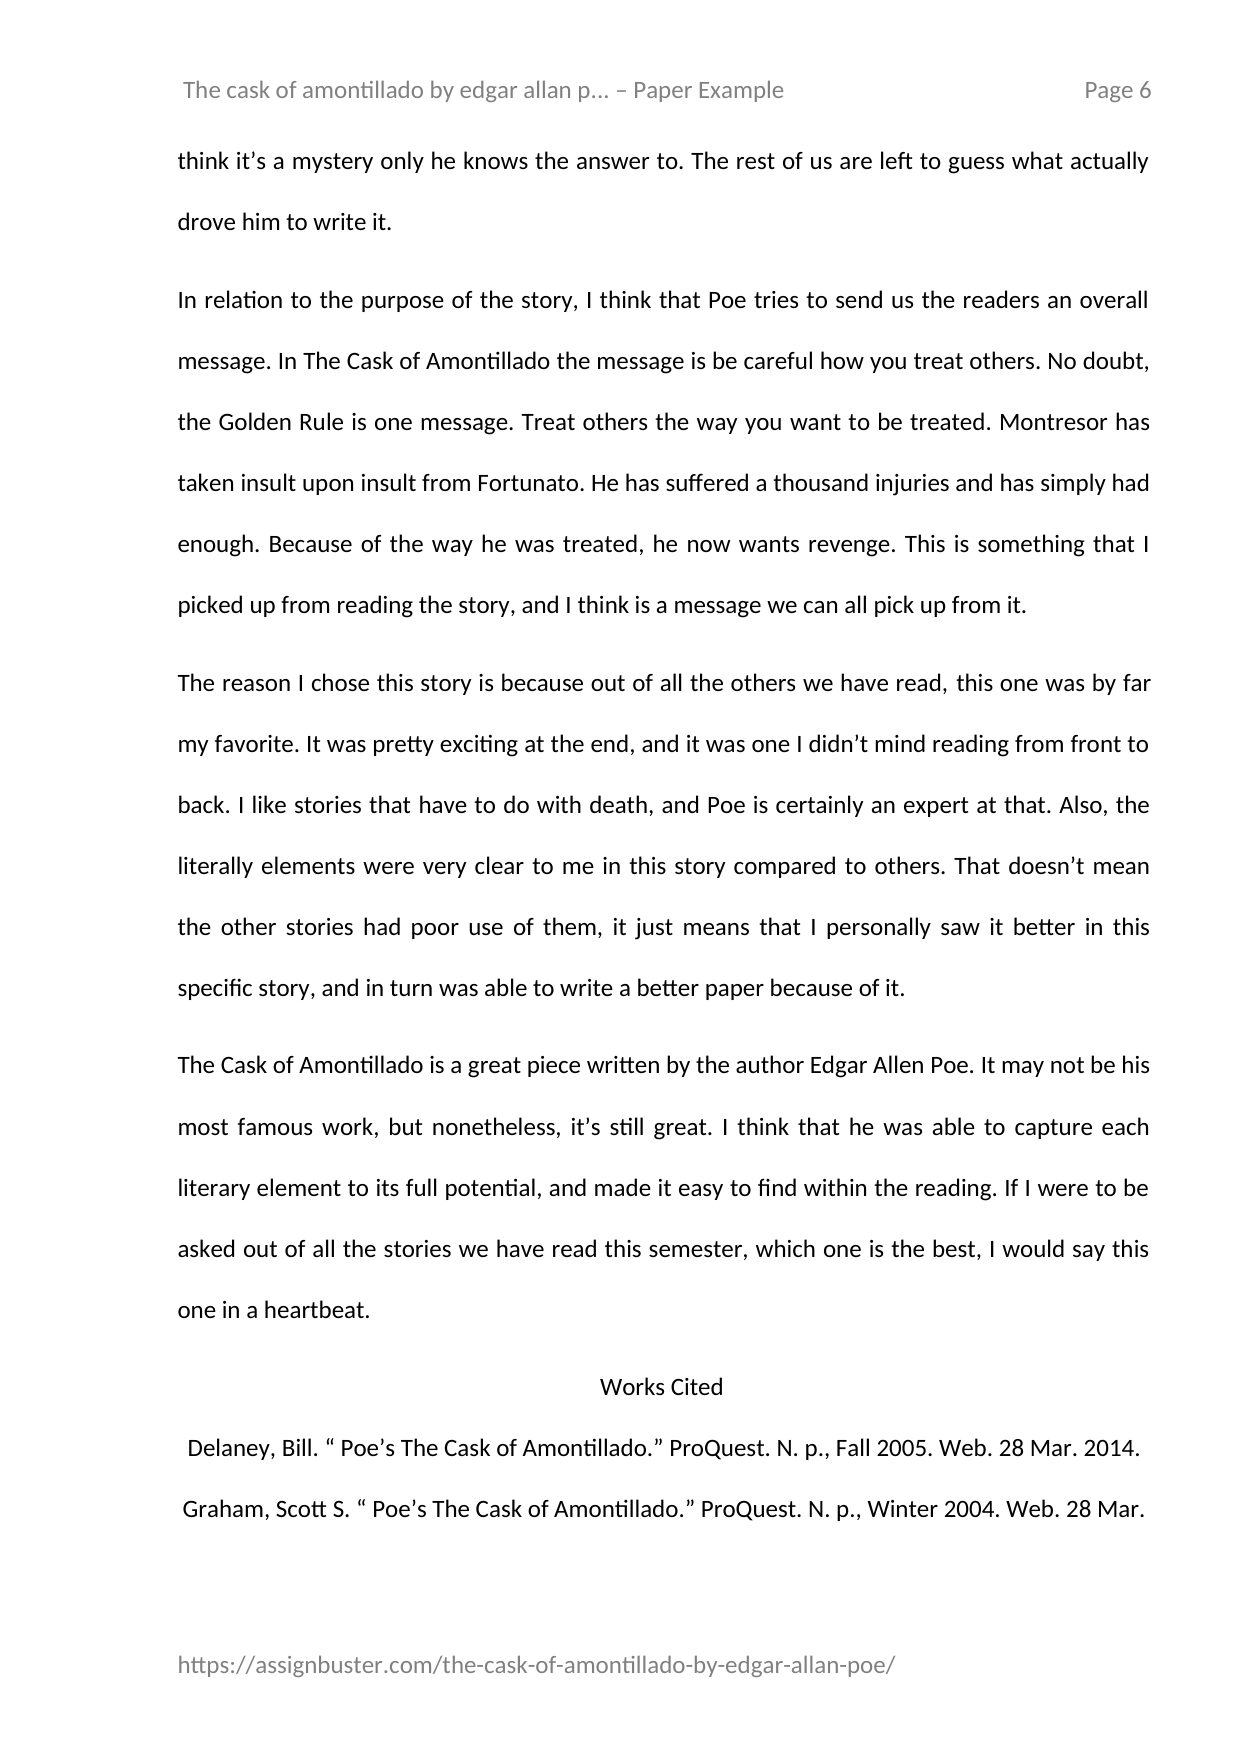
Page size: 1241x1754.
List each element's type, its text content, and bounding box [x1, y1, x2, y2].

text In relation to the purpose of the story, I think that Poe tries to send us the readers an overall message. In The Cask of Amontillado the message is be careful how you treat others. No doubt, the Golden Rule is one message. Treat others the way you want to be treated. Montresor has taken insult upon insult from Fortunato. He has suffered a thousand injuries and has simply had enough. Because of the way he was treated, he now wants revenge. This is something that I picked up from reading the story, and I think is a message we can all pick up from it. [177, 284, 1152, 619]
text The reason I chose this story is because out of all the others we have read, this one was by far my favorite. It was pretty exciting at the end, and it was one I didn’t mind reading from front to back. I like stories that have to do with death, and Poe is certainly an expert at that. Also, the literally elements were very clear to me in this story compared to others. That doesn’t mean the other stories had poor use of them, it just means that I personally saw it better in this specific story, and in turn was able to write a better paper because of it. [177, 667, 1152, 1002]
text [177, 1371, 1152, 1524]
text The Cask of Amontillado is a great piece written by the author Edgar Allen Poe. It may not be his most famous work, but nonetheless, it’s still great. I think that he was able to capture each literary element to its full potential, and made it easy to find within the reading. If I were to be asked out of all the stories we have read this semester, which one is the best, I would say this one in a heartbeat. [177, 1049, 1152, 1324]
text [177, 145, 1152, 237]
